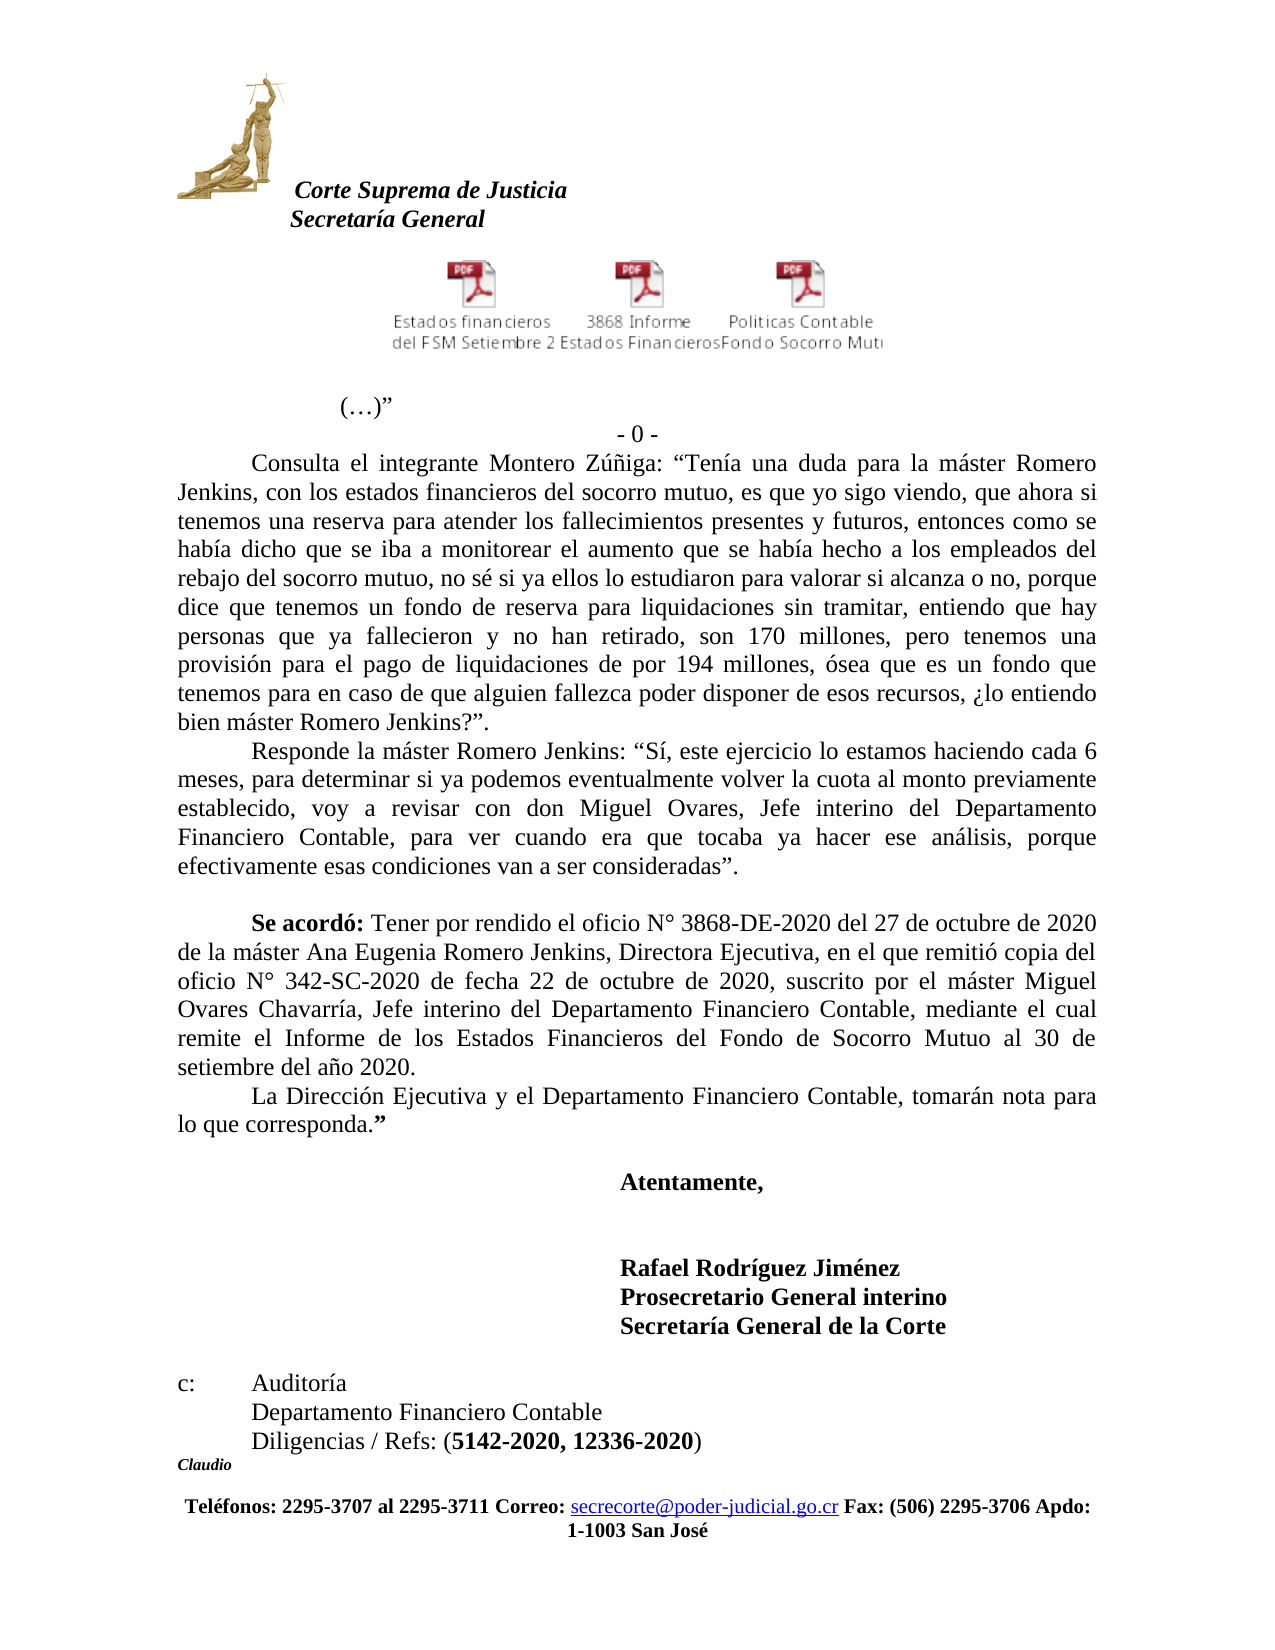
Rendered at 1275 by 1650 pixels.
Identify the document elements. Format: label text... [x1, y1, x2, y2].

text Consulta el integrante Montero Zúñiga: “Tenía una duda para la máster Romero Jenkins, con los estados financieros del socorro mutuo, es que yo sigo viendo, que ahora si tenemos una reserva para atender los fallecimientos presentes y futuros, entonces como se había dicho que se iba a monitorear el aumento que se había hecho a los empleados del rebajo del socorro mutuo, no sé si ya ellos lo estudiaron para valorar si alcanza o no, porque dice que tenemos un fondo de reserva para liquidaciones sin tramitar, entiendo que hay personas que ya fallecieron y no han retirado, son 170 millones, pero tenemos una provisión para el pago de liquidaciones de por 194 millones, ósea que es un fondo que tenemos para en caso de que alguien fallezca poder disponer de esos recursos, ¿lo entiendo bien máster Romero Jenkins?”. [177, 448, 1098, 736]
text Responde la máster Romero Jenkins: “Sí, este ejercicio lo estamos haciendo cada 6 meses, para determinar si ya podemos eventualmente volver la cuota al monto previamente establecido, voy a revisar con don Miguel Ovares, Jefe interino del Departamento Financiero Contable, para ver cuando era que tocaba ya hacer ese análisis, porque efectivamente esas condiciones van a ser consideradas”. [177, 736, 1098, 879]
text Prosecretario General interino [620, 1282, 1098, 1311]
text Diligencias / Refs: (5142-2020, 12336-2020) [177, 1426, 1098, 1454]
text La Dirección Ejecutiva y el Departamento Financiero Contable, tomarán nota para lo que corresponda.” [177, 1081, 1098, 1138]
text Atentamente, [620, 1167, 1098, 1196]
text - 0 - [177, 419, 1098, 448]
text Secretaría General de la Corte [620, 1311, 1098, 1339]
picture [177, 73, 289, 199]
text Se acordó: Tener por rendido el oficio N° 3868-DE-2020 del 27 de octubre de 2020 de la máster Ana Eugenia Romero Jenkins, Directora Ejecutiva, en el que remitió copia del oficio N° 342-SC-2020 de fecha 22 de octubre de 2020, suscrito por el máster Miguel Ovares Chavarría, Jefe interino del Departamento Financiero Contable, mediante el cual remite el Informe de los Estados Financieros del Fondo de Socorro Mutuo al 30 de setiembre del año 2020. [177, 908, 1098, 1081]
text c: Auditoría [177, 1368, 1098, 1397]
text Rafael Rodríguez Jiménez [620, 1253, 1098, 1282]
text Departamento Financiero Contable [177, 1397, 1098, 1426]
text Claudio [177, 1454, 1098, 1474]
text (…)” [266, 391, 1009, 419]
